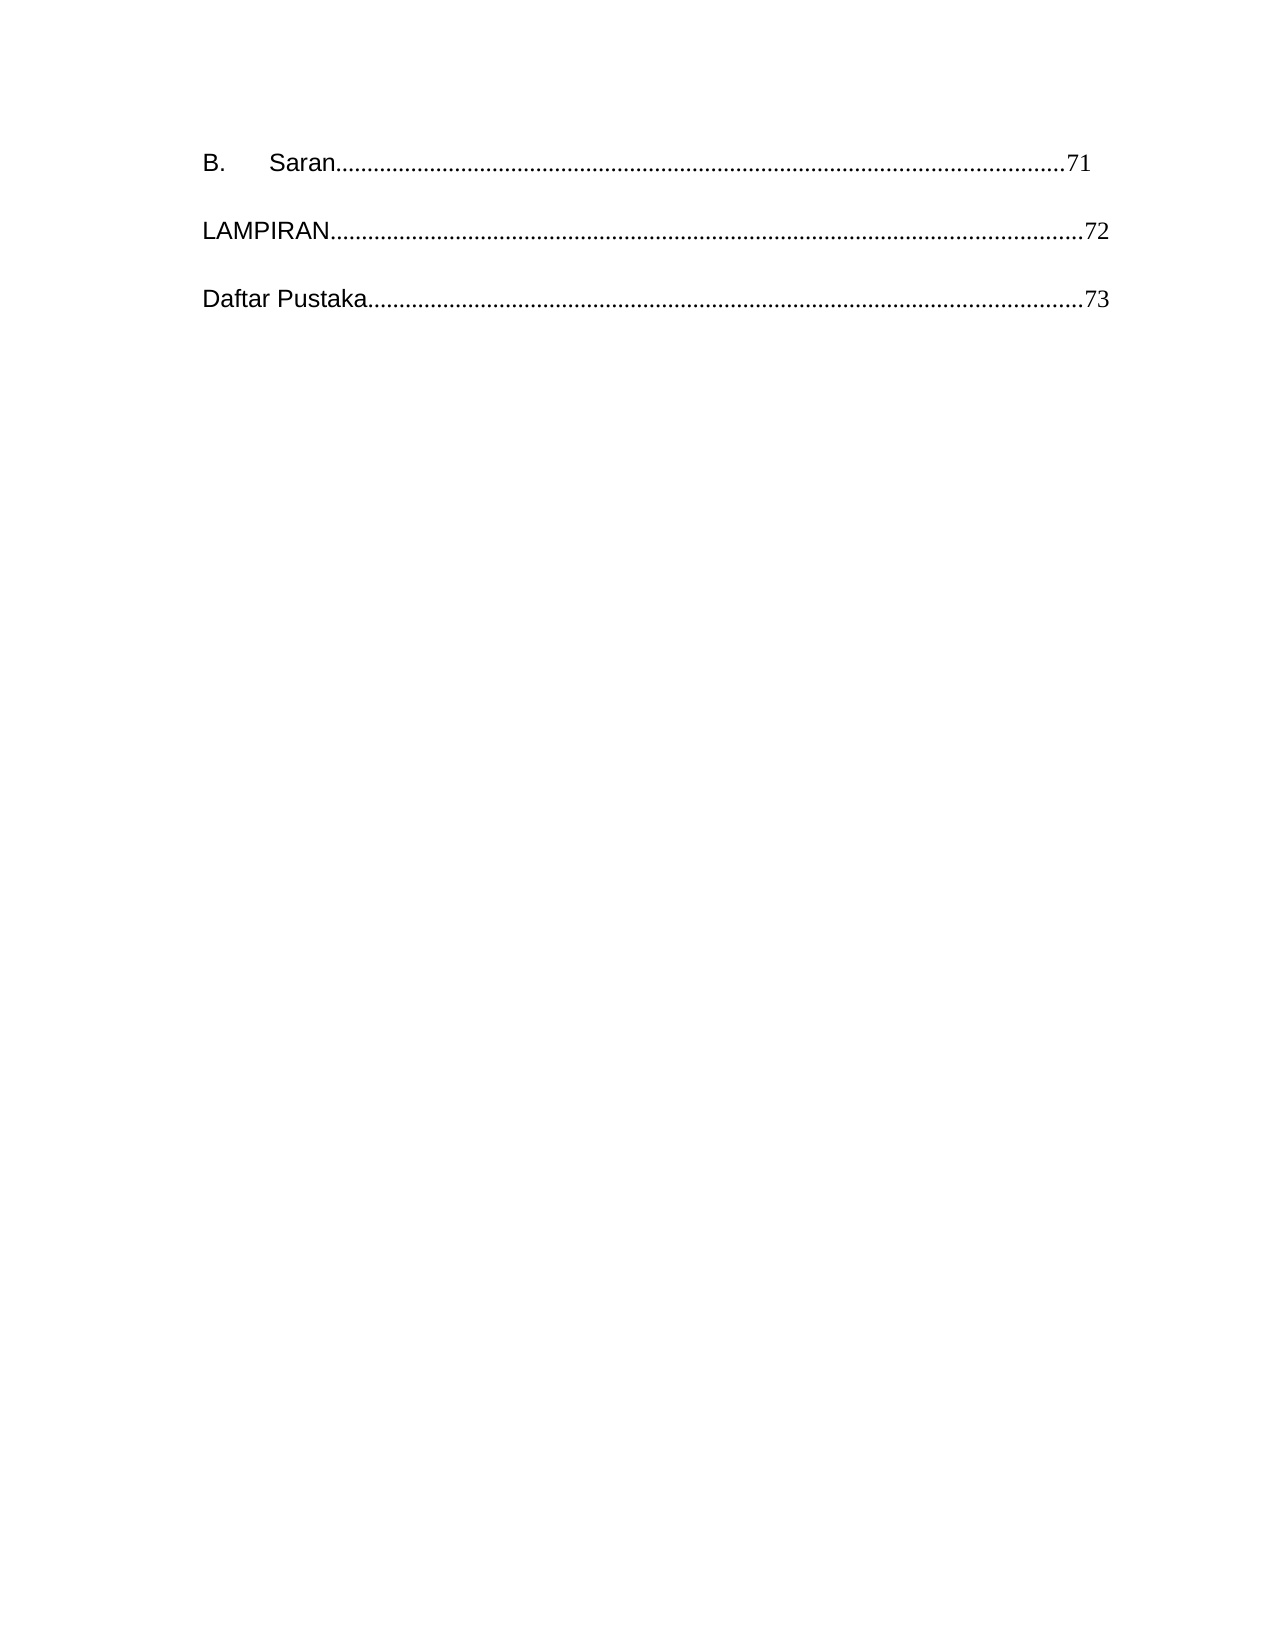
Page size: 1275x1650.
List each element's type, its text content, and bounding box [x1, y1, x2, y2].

text LAMPIRAN 72 [177, 216, 1127, 245]
text Daftar Pustaka 73 [177, 284, 1127, 313]
text B. Saran 71 [202, 148, 1127, 177]
